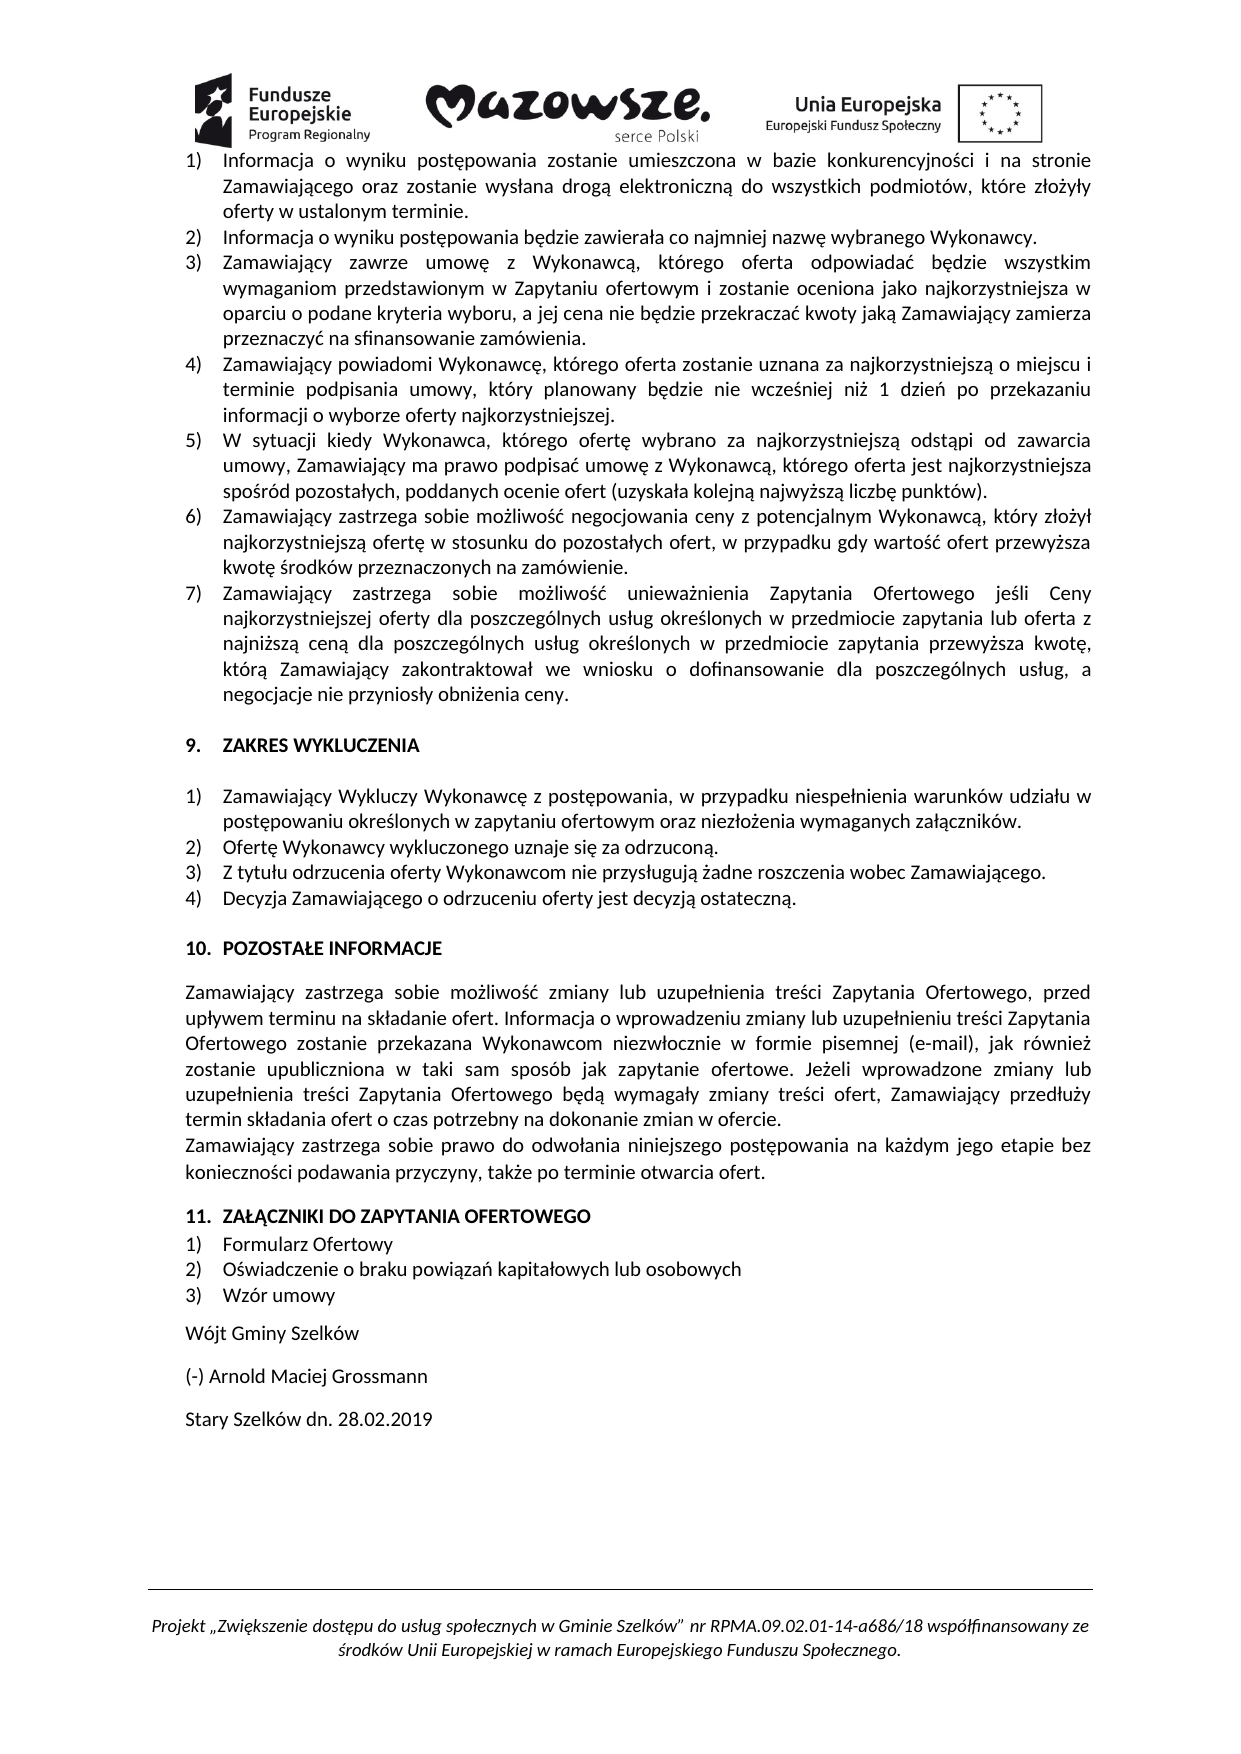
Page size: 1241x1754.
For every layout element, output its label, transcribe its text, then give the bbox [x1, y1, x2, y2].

text Zamawiający zastrzega sobie możliwość zmiany lub uzupełnienia treści Zapytania Ofertowego, przed upływem terminu na składanie ofert. Informacja o wprowadzeniu zmiany lub uzupełnieniu treści Zapytania Ofertowego zostanie przekazana Wykonawcom niezwłocznie w formie pisemnej (e-mail), jak również zostanie upubliczniona w taki sam sposób jak zapytanie ofertowe. Jeżeli wprowadzone zmiany lub uzupełnienia treści Zapytania Ofertowego będą wymagały zmiany treści ofert, Zamawiający przedłuży termin składania ofert o czas potrzebny na dokonanie zmian w ofercie. [185, 979, 1093, 1132]
list POZOSTAŁE INFORMACJE [185, 936, 1093, 961]
list Informacja o wyniku postępowania zostanie umieszczona w bazie konkurencyjności i na stronie Zamawiającego oraz zostanie wysłana drogą elektroniczną do wszystkich podmiotów, które złożyły oferty w ustalonym terminie. [185, 148, 1093, 224]
list ZAŁĄCZNIKI DO ZAPYTANIA OFERTOWEGO [185, 1203, 1093, 1229]
list ZAKRES WYKLUCZENIA [185, 732, 1093, 758]
list Informacja o wyniku postępowania będzie zawierała co najmniej nazwę wybranego Wykonawcy. [185, 224, 1093, 249]
list Z tytułu odrzucenia oferty Wykonawcom nie przysługują żadne roszczenia wobec Zamawiającego. [185, 859, 1093, 885]
list Formularz Ofertowy [185, 1231, 1093, 1256]
list Zamawiający zawrze umowę z Wykonawcą, którego oferta odpowiadać będzie wszystkim wymaganiom przedstawionym w Zapytaniu ofertowym i zostanie oceniona jako najkorzystniejsza w oparciu o podane kryteria wyboru, a jej cena nie będzie przekraczać kwoty jaką Zamawiający zamierza przeznaczyć na sfinansowanie zamówienia. [185, 249, 1093, 351]
text Zamawiający zastrzega sobie prawo do odwołania niniejszego postępowania na każdym jego etapie bez konieczności podawania przyczyny, także po terminie otwarcia ofert. [185, 1132, 1093, 1185]
list Oświadczenie o braku powiązań kapitałowych lub osobowych [185, 1256, 1093, 1282]
list W sytuacji kiedy Wykonawca, którego ofertę wybrano za najkorzystniejszą odstąpi od zawarcia umowy, Zamawiający ma prawo podpisać umowę z Wykonawcą, którego oferta jest najkorzystniejsza spośród pozostałych, poddanych ocenie ofert (uzyskała kolejną najwyższą liczbę punktów). [185, 427, 1093, 503]
picture [195, 73, 1046, 148]
list Wzór umowy [185, 1282, 1093, 1307]
text (-) Arnold Maciej Grossmann [185, 1363, 1093, 1388]
list Zamawiający zastrzega sobie możliwość unieważnienia Zapytania Ofertowego jeśli Ceny najkorzystniejszej oferty dla poszczególnych usług określonych w przedmiocie zapytania lub oferta z najniższą ceną dla poszczególnych usług określonych w przedmiocie zapytania przewyższa kwotę, którą Zamawiający zakontraktował we wniosku o dofinansowanie dla poszczególnych usług, a negocjacje nie przyniosły obniżenia ceny. [185, 580, 1093, 707]
text Stary Szelków dn. 28.02.2019 [185, 1406, 1093, 1432]
list Ofertę Wykonawcy wykluczonego uznaje się za odrzuconą. [185, 834, 1093, 859]
list Zamawiający powiadomi Wykonawcę, którego oferta zostanie uznana za najkorzystniejszą o miejscu i terminie podpisania umowy, który planowany będzie nie wcześniej niż 1 dzień po przekazaniu informacji o wyborze oferty najkorzystniejszej. [185, 351, 1093, 427]
list Zamawiający Wykluczy Wykonawcę z postępowania, w przypadku niespełnienia warunków udziału w postępowaniu określonych w zapytaniu ofertowym oraz niezłożenia wymaganych załączników. [185, 783, 1093, 834]
list Decyzja Zamawiającego o odrzuceniu oferty jest decyzją ostateczną. [185, 885, 1093, 910]
text Wójt Gminy Szelków [185, 1320, 1093, 1345]
list Zamawiający zastrzega sobie możliwość negocjowania ceny z potencjalnym Wykonawcą, który złożył najkorzystniejszą ofertę w stosunku do pozostałych ofert, w przypadku gdy wartość ofert przewyższa kwotę środków przeznaczonych na zamówienie. [185, 503, 1093, 580]
